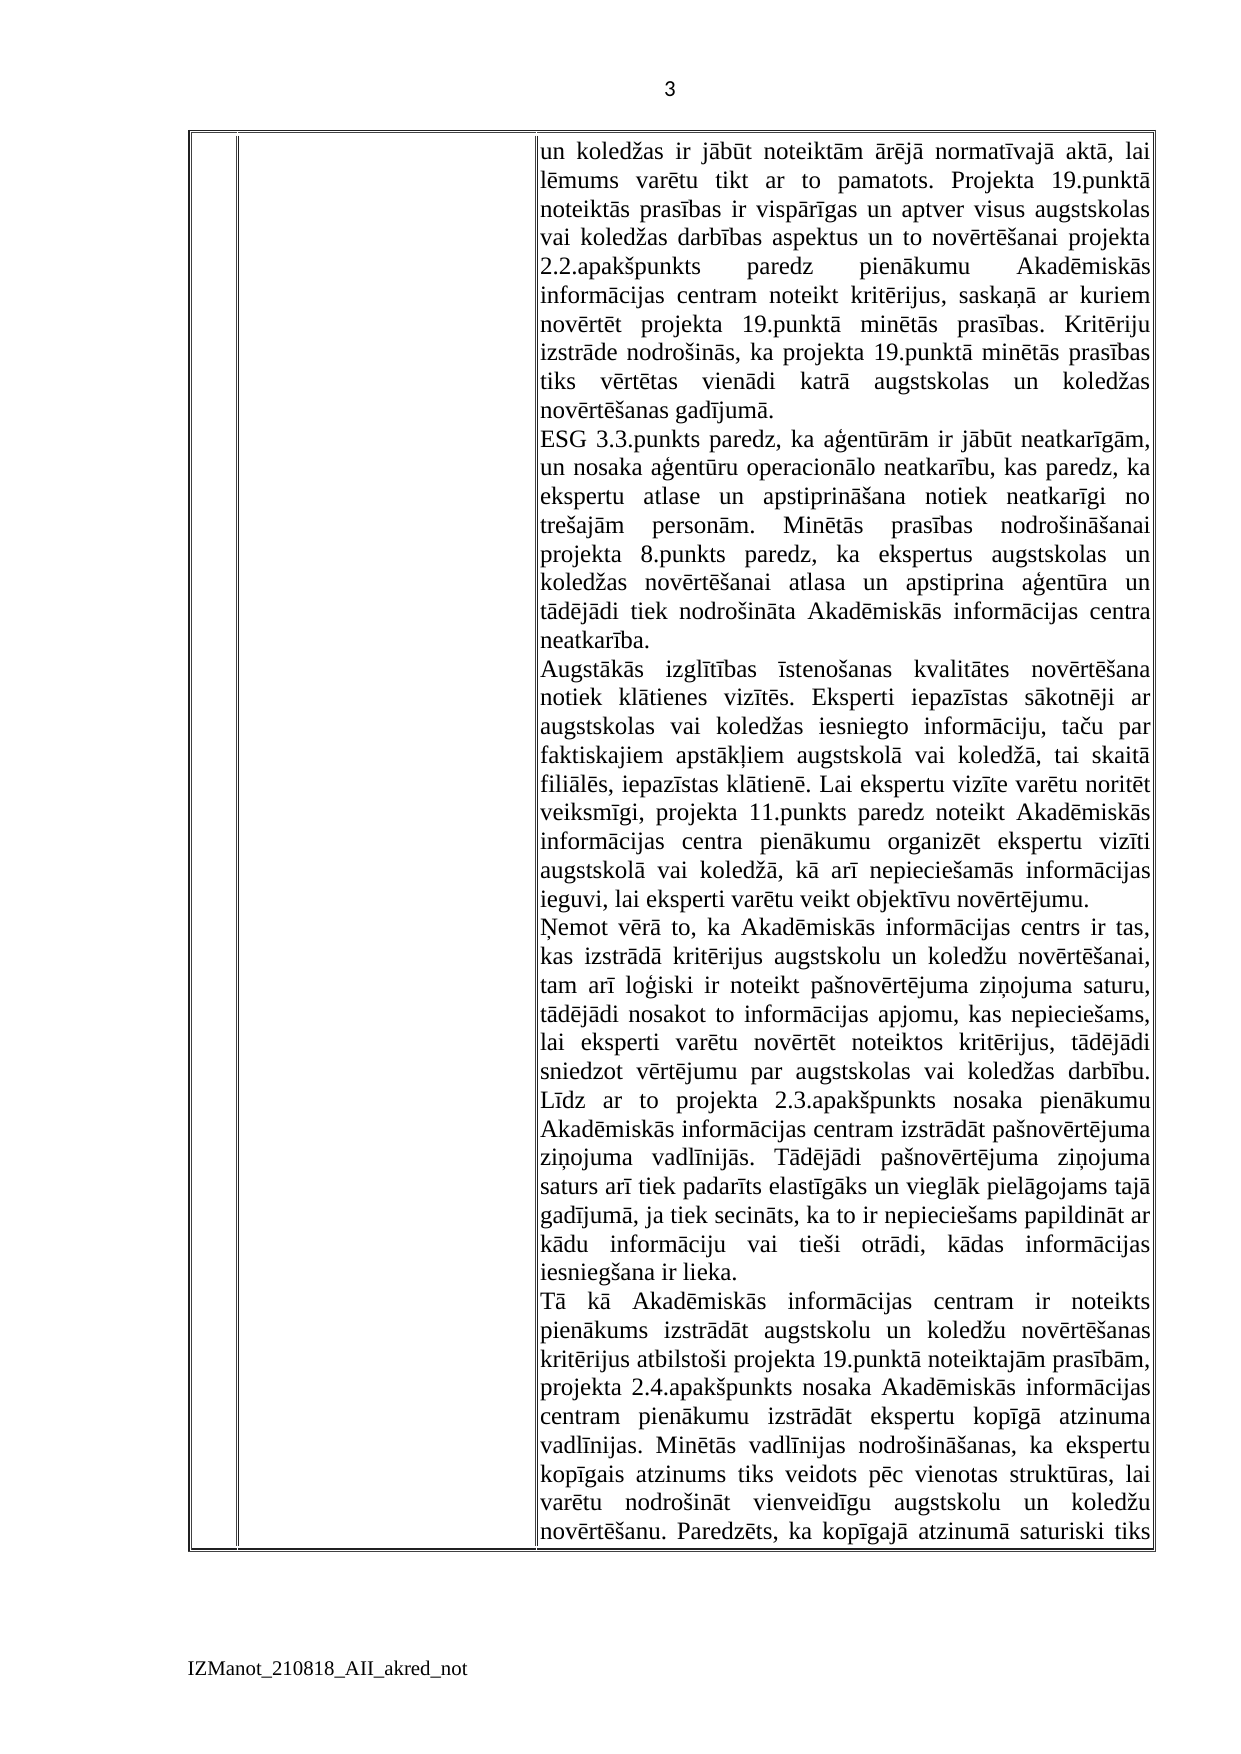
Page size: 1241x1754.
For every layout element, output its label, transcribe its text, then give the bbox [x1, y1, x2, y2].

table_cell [238, 133, 537, 1548]
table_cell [537, 133, 1153, 1548]
table_cell 2. [192, 133, 238, 1548]
